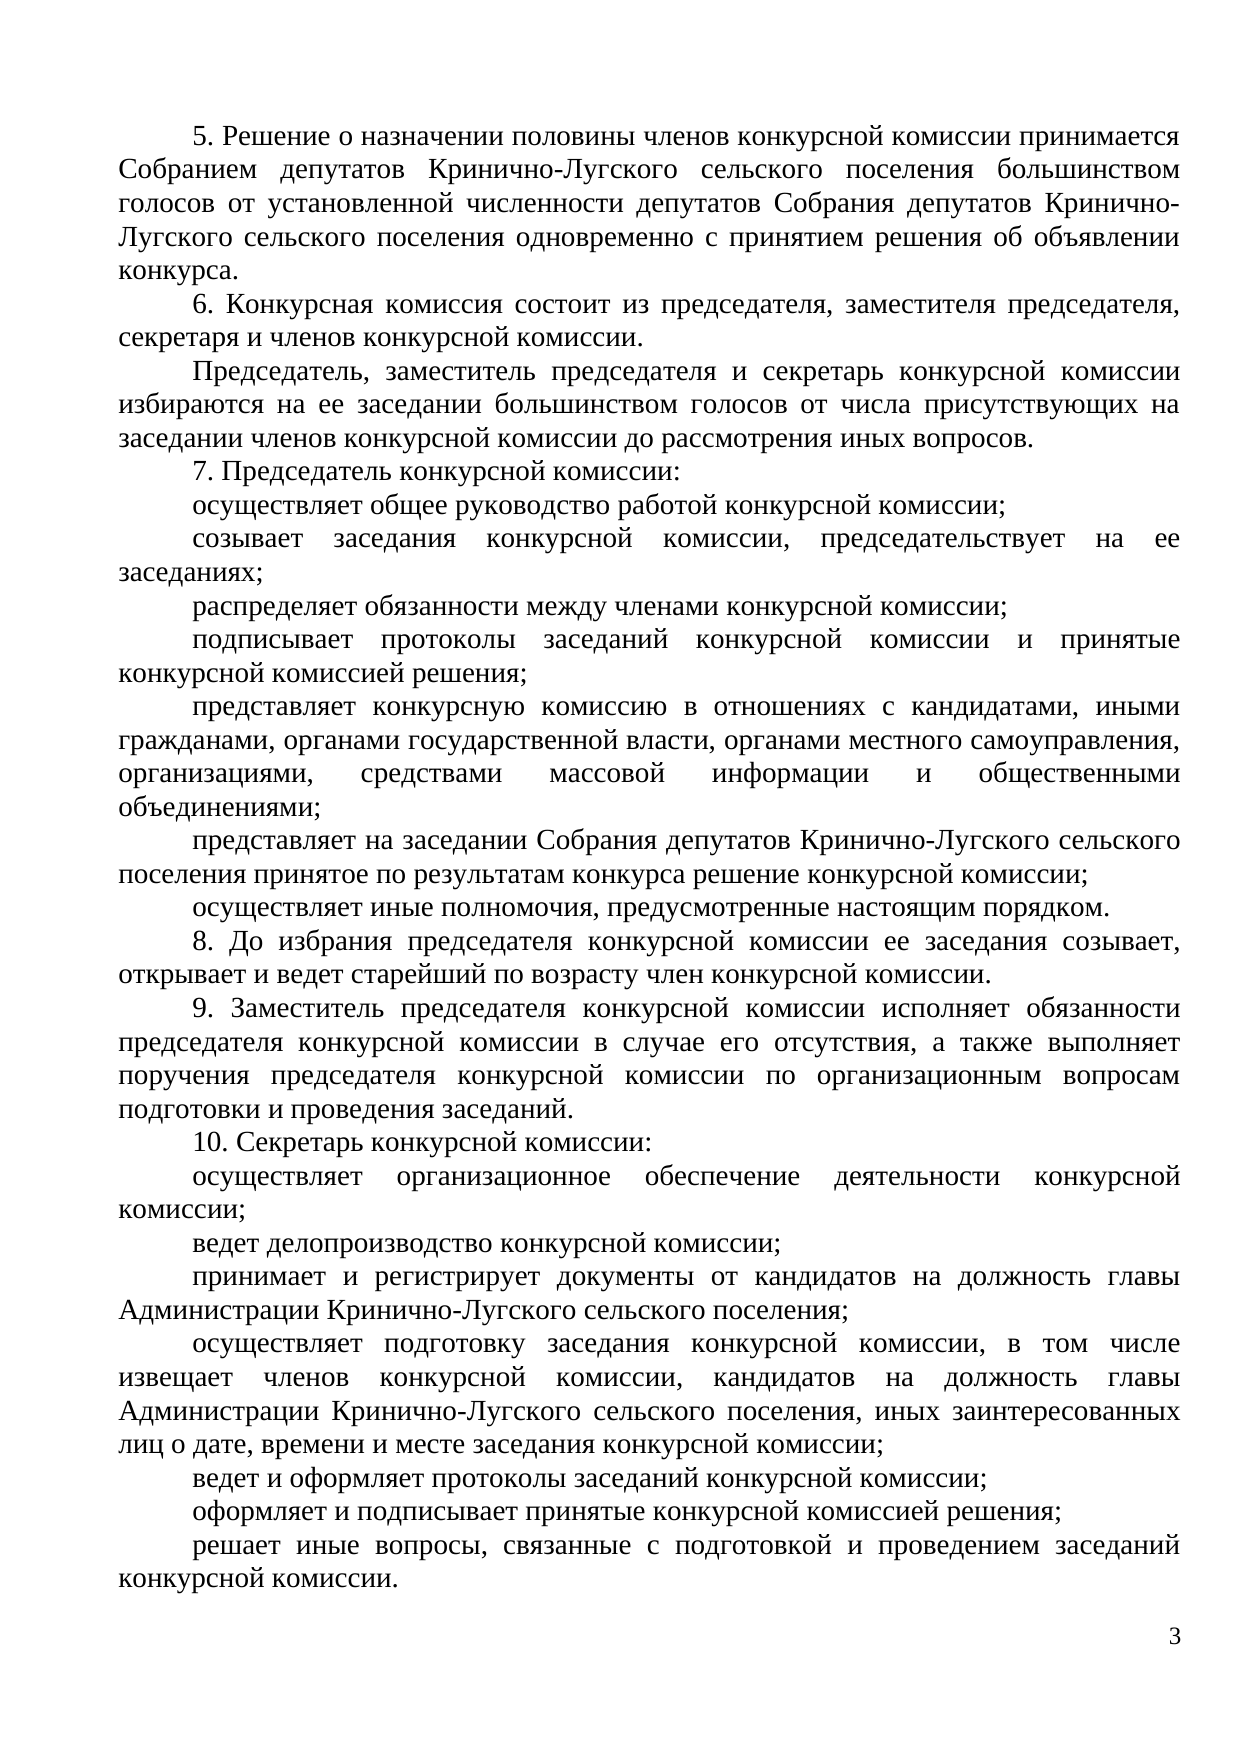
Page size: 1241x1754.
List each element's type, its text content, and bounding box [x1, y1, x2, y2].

text распределяет обязанности между членами конкурсной комиссии; [118, 588, 1181, 621]
text оформляет и подписывает принятые конкурсной комиссией решения; [118, 1493, 1181, 1527]
text 7. Председатель конкурсной комиссии: [118, 453, 1181, 487]
text 6. Конкурсная комиссия состоит из председателя, заместителя председателя, секретаря и членов конкурсной комиссии. [118, 286, 1181, 353]
text 10. Секретарь конкурсной комиссии: [118, 1124, 1181, 1158]
text решает иные вопросы, связанные с подготовкой и проведением заседаний конкурсной комиссии. [118, 1527, 1181, 1594]
text осуществляет иные полномочия, предусмотренные настоящим порядком. [118, 889, 1181, 923]
text осуществляет общее руководство работой конкурсной комиссии; [118, 487, 1181, 521]
text осуществляет подготовку заседания конкурсной комиссии, в том числе извещает членов конкурсной комиссии, кандидатов на должность главы Администрации Кринично-Лугского сельского поселения, иных заинтересованных лиц о дате, времени и месте заседания конкурсной комиссии; [118, 1326, 1181, 1460]
text представляет на заседании Собрания депутатов Кринично-Лугского сельского поселения принятое по результатам конкурса решение конкурсной комиссии; [118, 822, 1181, 889]
text ведет делопроизводство конкурсной комиссии; [118, 1225, 1181, 1258]
text 8. До избрания председателя конкурсной комиссии ее заседания созывает, открывает и ведет старейший по возрасту член конкурсной комиссии. [118, 923, 1181, 990]
text подписывает протоколы заседаний конкурсной комиссии и принятые конкурсной комиссией решения; [118, 621, 1181, 688]
text 5. Решение о назначении половины членов конкурсной комиссии принимается Собранием депутатов Кринично-Лугского сельского поселения большинством голосов от установленной численности депутатов Собрания депутатов Кринично-Лугского сельского поселения одновременно с принятием решения об объявлении конкурса. [118, 118, 1181, 286]
text 9. Заместитель председателя конкурсной комиссии исполняет обязанности председателя конкурсной комиссии в случае его отсутствия, а также выполняет поручения председателя конкурсной комиссии по организационным вопросам подготовки и проведения заседаний. [118, 990, 1181, 1124]
text представляет конкурсную комиссию в отношениях с кандидатами, иными гражданами, органами государственной власти, органами местного самоуправления, организациями, средствами массовой информации и общественными объединениями; [118, 688, 1181, 822]
text осуществляет организационное обеспечение деятельности конкурсной комиссии; [118, 1158, 1181, 1225]
text созывает заседания конкурсной комиссии, председательствует на ее заседаниях; [118, 521, 1181, 588]
text Председатель, заместитель председателя и секретарь конкурсной комиссии избираются на ее заседании большинством голосов от числа присутствующих на заседании членов конкурсной комиссии до рассмотрения иных вопросов. [118, 353, 1181, 453]
text ведет и оформляет протоколы заседаний конкурсной комиссии; [118, 1460, 1181, 1493]
text принимает и регистрирует документы от кандидатов на должность главы Администрации Кринично-Лугского сельского поселения; [118, 1258, 1181, 1326]
